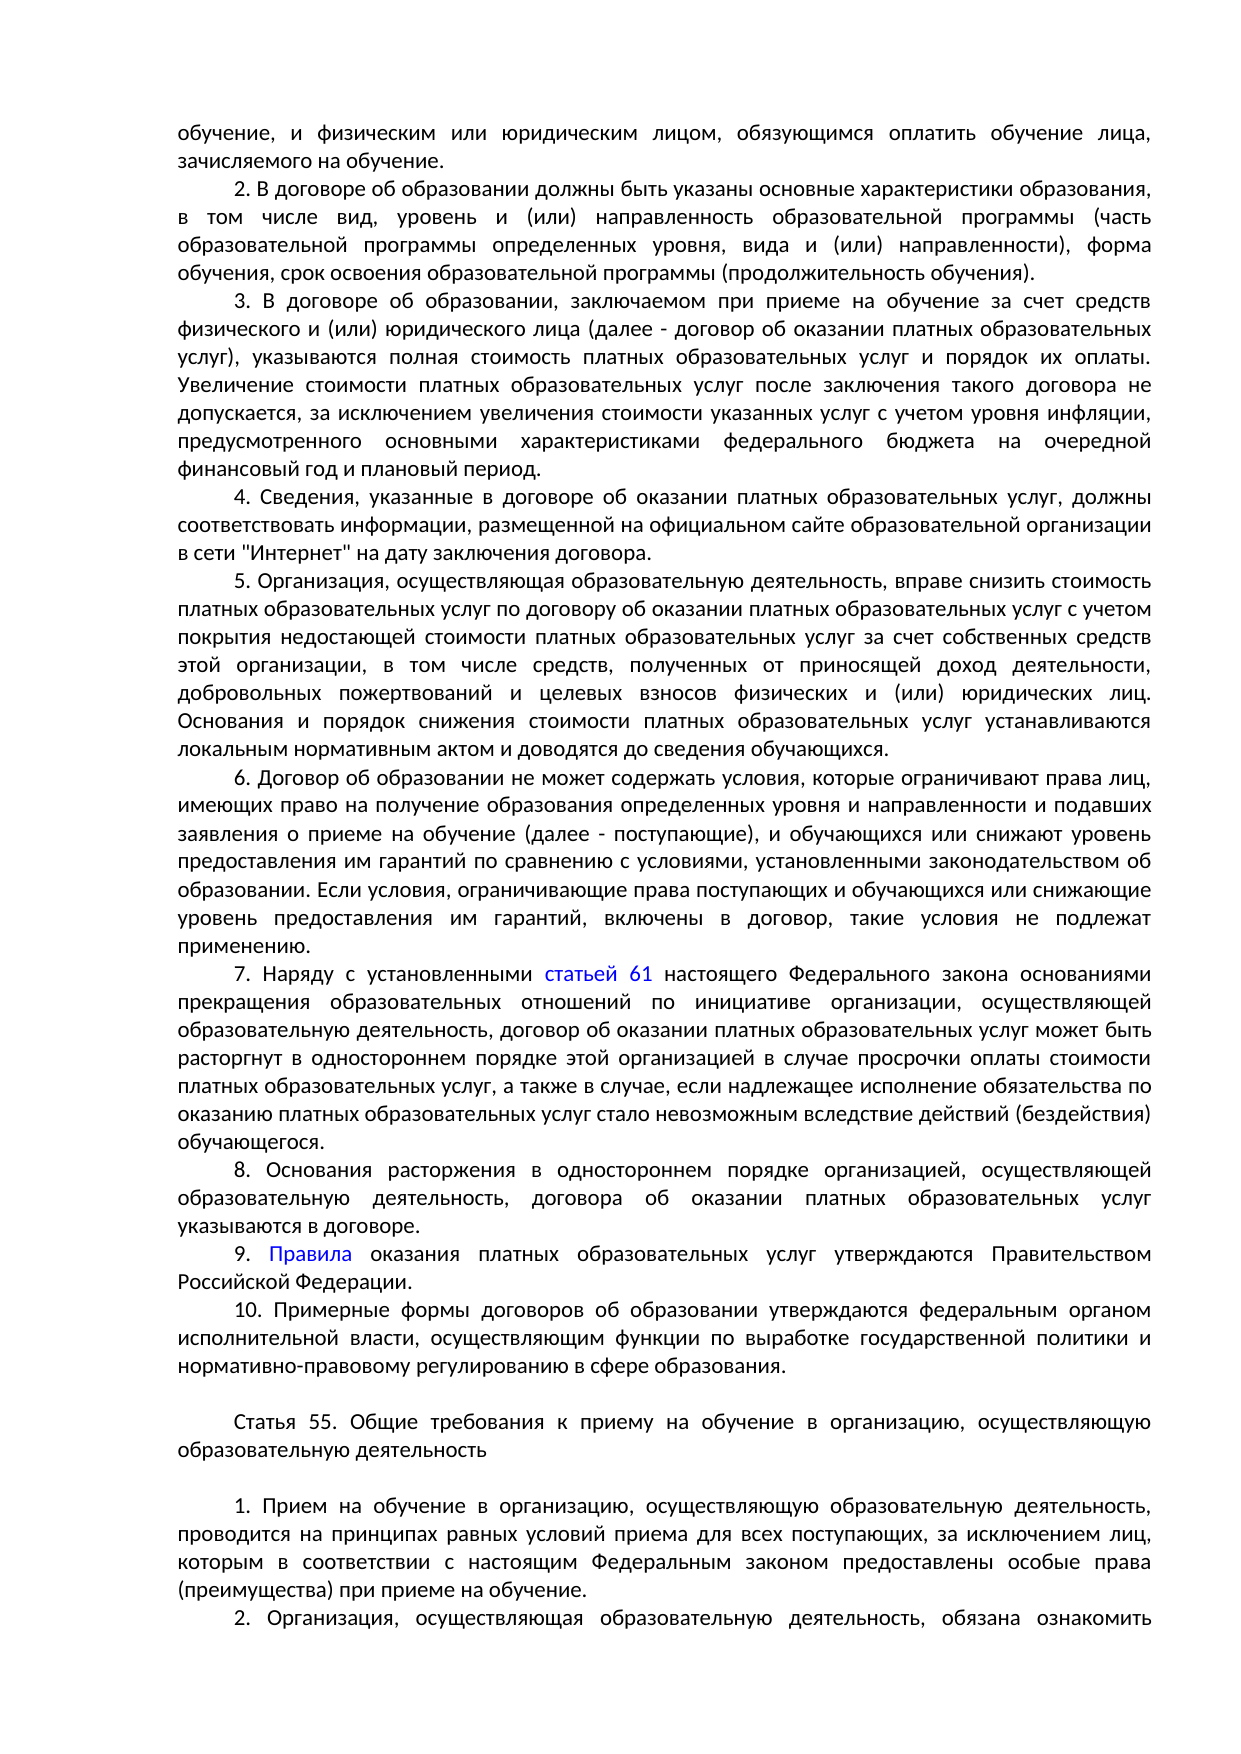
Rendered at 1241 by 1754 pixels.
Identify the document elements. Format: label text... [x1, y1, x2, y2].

text 7. Наряду с установленными статьей 61 настоящего Федерального закона основаниями прекращения образовательных отношений по инициативе организации, осуществляющей образовательную деятельность, договор об оказании платных образовательных услуг может быть расторгнут в одностороннем порядке этой организацией в случае просрочки оплаты стоимости платных образовательных услуг, а также в случае, если надлежащее исполнение обязательства по оказанию платных образовательных услуг стало невозможным вследствие действий (бездействия) обучающегося. [177, 959, 1152, 1155]
text 10. Примерные формы договоров об образовании утверждаются федеральным органом исполнительной власти, осуществляющим функции по выработке государственной политики и нормативно-правовому регулированию в сфере образования. [177, 1295, 1152, 1379]
text 2. В договоре об образовании должны быть указаны основные характеристики образования, в том числе вид, уровень и (или) направленность образовательной программы (часть образовательной программы определенных уровня, вида и (или) направленности), форма обучения, срок освоения образовательной программы (продолжительность обучения). [177, 174, 1152, 286]
text 3. В договоре об образовании, заключаемом при приеме на обучение за счет средств физического и (или) юридического лица (далее - договор об оказании платных образовательных услуг), указываются полная стоимость платных образовательных услуг и порядок их оплаты. Увеличение стоимости платных образовательных услуг после заключения такого договора не допускается, за исключением увеличения стоимости указанных услуг с учетом уровня инфляции, предусмотренного основными характеристиками федерального бюджета на очередной финансовый год и плановый период. [177, 286, 1152, 482]
text 1. Прием на обучение в организацию, осуществляющую образовательную деятельность, проводится на принципах равных условий приема для всех поступающих, за исключением лиц, которым в соответствии с настоящим Федеральным законом предоставлены особые права (преимущества) при приеме на обучение. [177, 1491, 1152, 1603]
text Статья 55. Общие требования к приему на обучение в организацию, осуществляющую образовательную деятельность [177, 1407, 1152, 1463]
text 8. Основания расторжения в одностороннем порядке организацией, осуществляющей образовательную деятельность, договора об оказании платных образовательных услуг указываются в договоре. [177, 1155, 1152, 1239]
text 4. Сведения, указанные в договоре об оказании платных образовательных услуг, должны соответствовать информации, размещенной на официальном сайте образовательной организации в сети "Интернет" на дату заключения договора. [177, 482, 1152, 566]
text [177, 1603, 1152, 1631]
text 9. Правила оказания платных образовательных услуг утверждаются Правительством Российской Федерации. [177, 1239, 1152, 1295]
text 5. Организация, осуществляющая образовательную деятельность, вправе снизить стоимость платных образовательных услуг по договору об оказании платных образовательных услуг с учетом покрытия недостающей стоимости платных образовательных услуг за счет собственных средств этой организации, в том числе средств, полученных от приносящей доход деятельности, добровольных пожертвований и целевых взносов физических и (или) юридических лиц. Основания и порядок снижения стоимости платных образовательных услуг устанавливаются локальным нормативным актом и доводятся до сведения обучающихся. [177, 566, 1152, 763]
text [177, 118, 1152, 174]
text 6. Договор об образовании не может содержать условия, которые ограничивают права лиц, имеющих право на получение образования определенных уровня и направленности и подавших заявления о приеме на обучение (далее - поступающие), и обучающихся или снижают уровень предоставления им гарантий по сравнению с условиями, установленными законодательством об образовании. Если условия, ограничивающие права поступающих и обучающихся или снижающие уровень предоставления им гарантий, включены в договор, такие условия не подлежат применению. [177, 763, 1152, 959]
